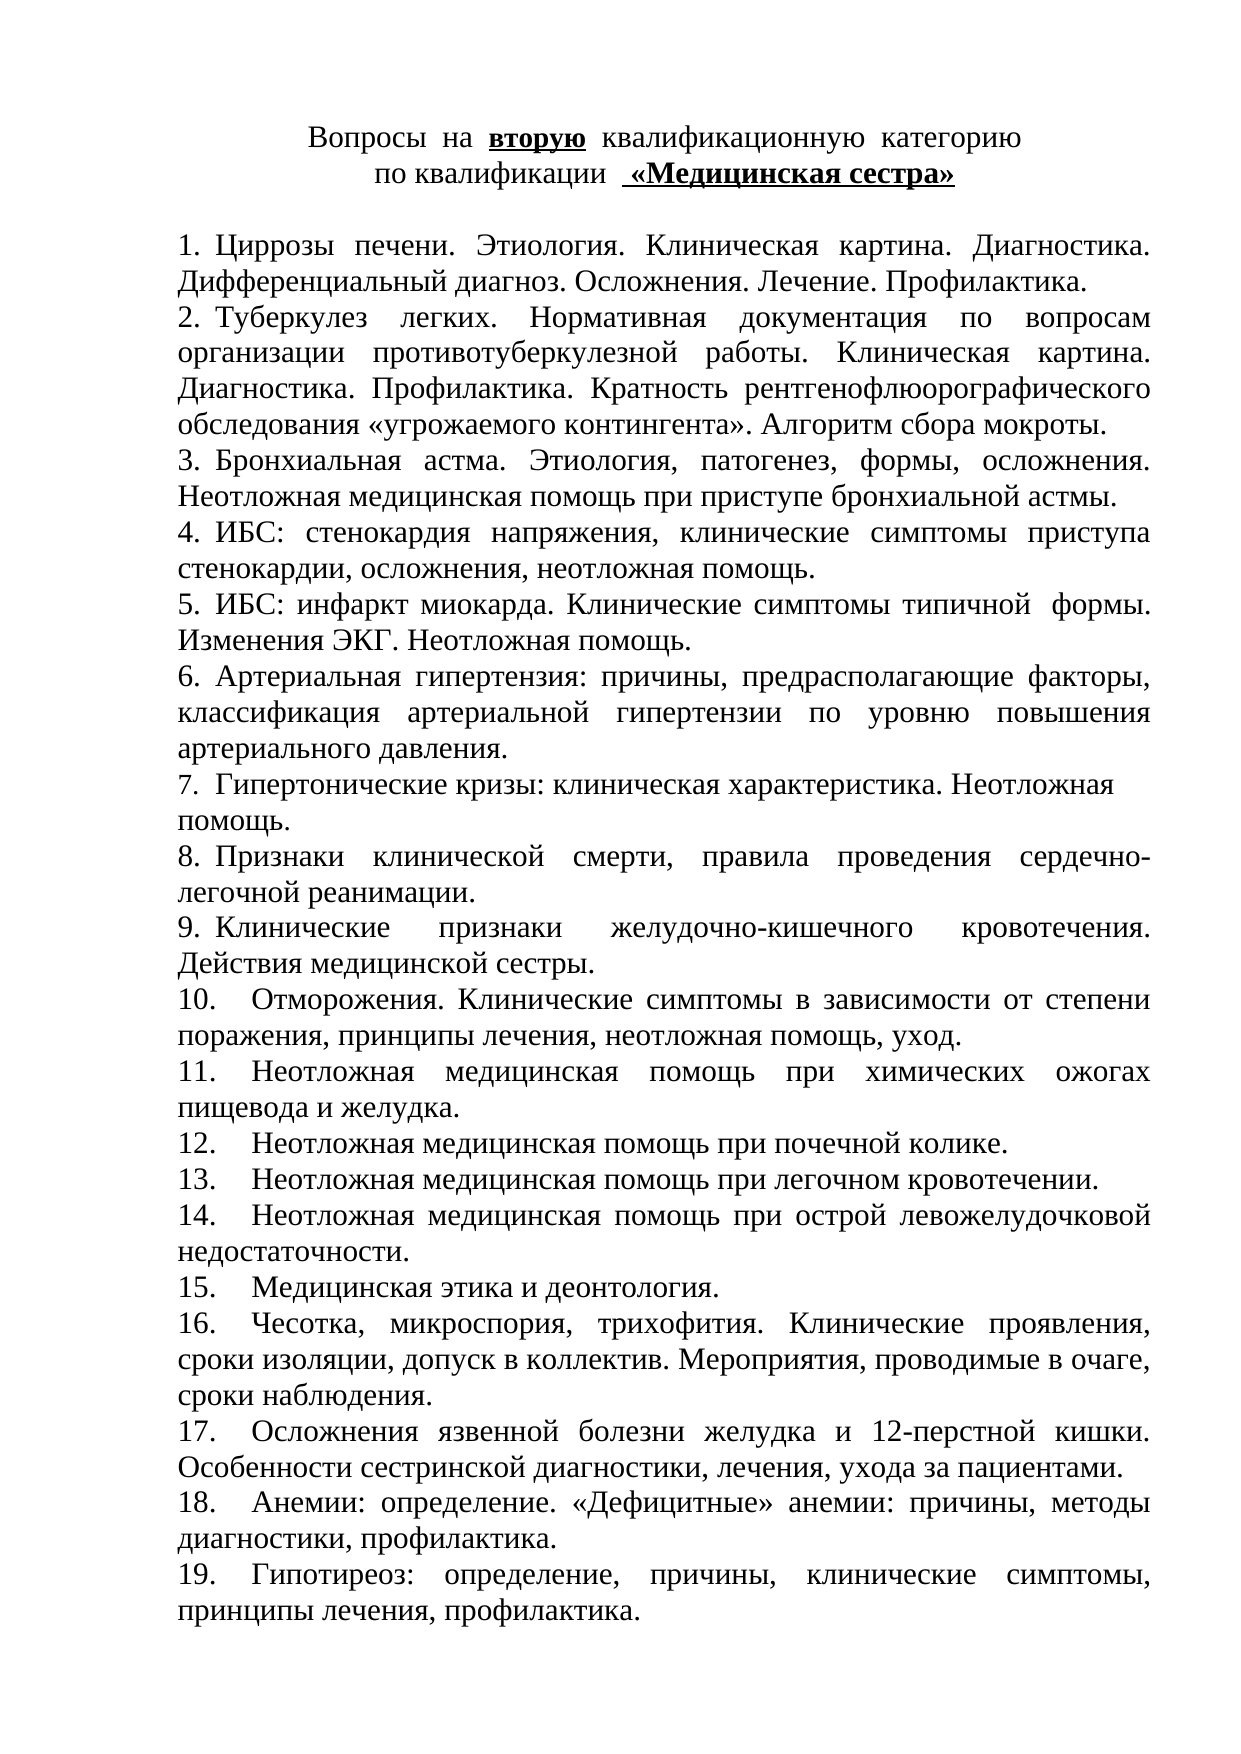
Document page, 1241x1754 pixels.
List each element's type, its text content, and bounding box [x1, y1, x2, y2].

list Чесотка, микроспория, трихофития. Клинические проявления, сроки изоляции, допуск в коллектив. Мероприятия, проводимые в очаге, сроки наблюдения. [177, 1304, 1152, 1412]
list Бронхиальная астма. Этиология, патогенез, формы, осложнения. Неотложная медицинская помощь при приступе бронхиальной астмы. [177, 442, 1152, 513]
text по квалификации «Медицинская сестра» [177, 154, 1152, 190]
list Неотложная медицинская помощь при легочном кровотечении. [177, 1160, 1152, 1196]
list ИБС: стенокардия напряжения, клинические симптомы приступа стенокардии, осложнения, неотложная помощь. [177, 513, 1152, 585]
list ИБС: инфаркт миокарда. Клинические симптомы типичной формы. Изменения ЭКГ. Неотложная помощь. [177, 585, 1152, 657]
list Признаки клинической смерти, правила проведения сердечно-легочной реанимации. [177, 837, 1152, 909]
list Гипертонические кризы: клиническая характеристика. Неотложная помощь. [177, 765, 1152, 837]
list Гипотиреоз: определение, причины, клинические симптомы, принципы лечения, профилактика. [177, 1556, 1152, 1627]
list Неотложная медицинская помощь при острой левожелудочковой недостаточности. [177, 1196, 1152, 1268]
list Циррозы печени. Этиология. Клиническая картина. Диагностика. Дифференциальный диагноз. Осложнения. Лечение. Профилактика. [177, 226, 1152, 298]
list Анемии: определение. «Дефицитные» анемии: причины, методы диагностики, профилактика. [177, 1484, 1152, 1556]
text Вопросы на вторую квалификационную категорию [177, 118, 1152, 154]
list Артериальная гипертензия: причины, предрасполагающие факторы, классификация артериальной гипертензии по уровню повышения артериального давления. [177, 657, 1152, 765]
list Туберкулез легких. Нормативная документация по вопросам организации противотуберкулезной работы. Клиническая картина. Диагностика. Профилактика. Кратность рентгенофлюорографического обследования «угрожаемого контингента». Алгоритм сбора мокроты. [177, 298, 1152, 442]
list Медицинская этика и деонтология. [177, 1268, 1152, 1304]
list Осложнения язвенной болезни желудка и 12-перстной кишки. Особенности сестринской диагностики, лечения, ухода за пациентами. [177, 1412, 1152, 1484]
list Неотложная медицинская помощь при почечной колике. [177, 1124, 1152, 1160]
list Неотложная медицинская помощь при химических ожогах пищевода и желудка. [177, 1052, 1152, 1124]
list Отморожения. Клинические симптомы в зависимости от степени поражения, принципы лечения, неотложная помощь, уход. [177, 981, 1152, 1052]
list Клинические признаки желудочно-кишечного кровотечения. Действия медицинской сестры. [177, 909, 1152, 981]
